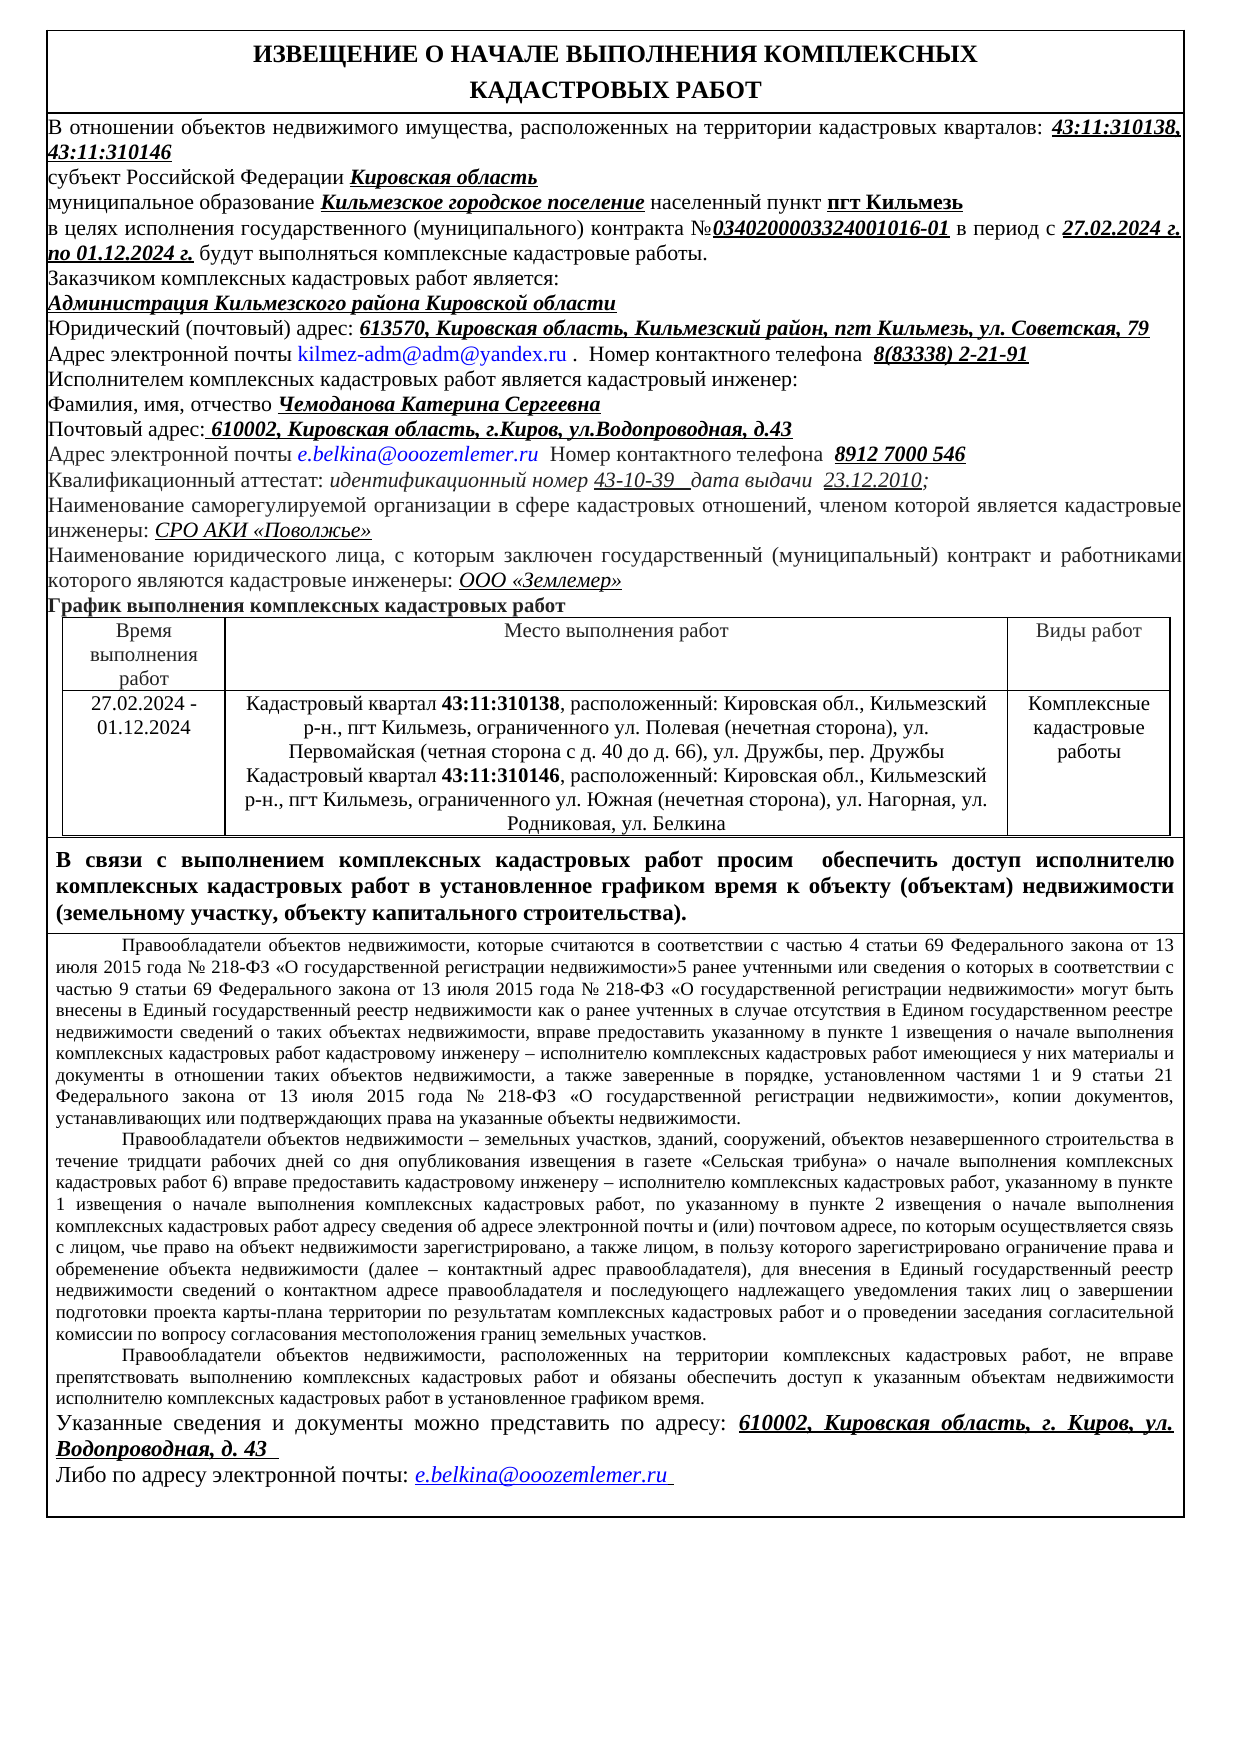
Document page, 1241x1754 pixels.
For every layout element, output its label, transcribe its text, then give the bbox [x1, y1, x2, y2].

table_cell Правообладатели объектов недвижимости, которые считаются в соответствии с частью 4 статьи 69 Федерального закона от 13 июля 2015 года № 218-ФЗ «О государственной регистрации недвижимости»5 ранее учтенными или сведения о которых в соответствии с частью 9 статьи 69 Федерального закона от 13 июля 2015 года № 218-ФЗ «О государственной регистрации недвижимости» могут быть внесены в Единый государственный реестр недвижимости как о ранее учтенных в случае отсутствия в Едином государственном реестре недвижимости сведений о таких объектах недвижимости, вправе предоставить указанному в пункте 1 извещения о начале выполнения комплексных кадастровых работ кадастровому инженеру – исполнителю комплексных кадастровых работ имеющиеся у них материалы и документы в отношении таких объектов недвижимости, а также заверенные в порядке, установленном частями 1 и 9 статьи 21 Федерального закона от 13 июля 2015 года № 218-ФЗ «О государственной регистрации недвижимости», копии документов, устанавливающих или подтверждающих права на указанные объекты недвижимости. Правообладатели объектов недвижимости – земельных участков, зданий, сооружений, объектов незавершенного строительства в течение тридцати рабочих дней со дня опубликования извещения в газете «Сельская трибуна» о начале выполнения комплексных кадастровых работ 6) вправе предоставить кадастровому инженеру – исполнителю комплексных кадастровых работ, указанному в пункте 1 извещения о начале выполнения комплексных кадастровых работ, по указанному в пункте 2 извещения о начале выполнения комплексных кадастровых работ адресу сведения об адресе электронной почты и (или) почтовом адресе, по которым осуществляется связь с лицом, чье право на объект недвижимости зарегистрировано, а также лицом, в пользу которого зарегистрировано ограничение права и обременение объекта недвижимости (далее – контактный адрес правообладателя), для внесения в Единый государственный реестр недвижимости сведений о контактном адресе правообладателя и последующего надлежащего уведомления таких лиц о завершении подготовки проекта карты-плана территории по результатам комплексных кадастровых работ и о проведении заседания согласительной комиссии по вопросу согласования местоположения границ земельных участков. Правообладатели объектов недвижимости, расположенных на территории комплексных кадастровых работ, не вправе препятствовать выполнению комплексных кадастровых работ и обязаны обеспечить доступ к указанным объектам недвижимости исполнителю комплексных кадастровых работ в установленное графиком время. Указанные сведения и документы можно представить по адресу: 610002, Кировская область, г. Киров, ул. Водопроводная, д. 43 Либо по адресу электронной почты: e.belkina@ooozemlemer.ru [48, 934, 1183, 1516]
table_header ИЗВЕЩЕНИЕ О НАЧАЛЕ ВЫПОЛНЕНИЯ КОМПЛЕКСНЫХ КАДАСТРОВЫХ РАБОТ [48, 31, 1183, 112]
table_cell В связи с выполнением комплексных кадастровых работ просим обеспечить доступ исполнителю комплексных кадастровых работ в установленное графиком время к объекту (объектам) недвижимости (земельному участку, объекту капитального строительства). [48, 838, 1183, 933]
table_cell В отношении объектов недвижимого имущества, расположенных на территории кадастровых кварталов: 43:11:310138, 43:11:310146 субъект Российской Федерации Кировская область муниципальное образование Кильмезское городское поселение населенный пункт пгт Кильмезь в целях исполнения государственного (муниципального) контракта №0340200003324001016-01 в период с 27.02.2024 г. по 01.12.2024 г. будут выполняться комплексные кадастровые работы. Заказчиком комплексных кадастровых работ является: Администрация Кильмезского района Кировской области Юридический (почтовый) адрес: 613570, Кировская область, Кильмезский район, пгт Кильмезь, ул. Советская, 79 Адрес электронной почты kilmez-adm@adm@yandex.ru . Номер контактного телефона 8(83338) 2-21-91 Исполнителем комплексных кадастровых работ является кадастровый инженер: Фамилия, имя, отчество Чемоданова Катерина Сергеевна Почтовый адрес: 610002, Кировская область, г.Киров, ул.Водопроводная, д.43 Адрес электронной почты e.belkina@ooozemlemer.ru Номер контактного телефона 8912 7000 546 Квалификационный аттестат: идентификационный номер 43-10-39 дата выдачи 23.12.2010; Наименование саморегулируемой организации в сфере кадастровых отношений, членом которой является кадастровые инженеры: СРО АКИ «Поволжье» Наименование юридического лица, с которым заключен государственный (муниципальный) контракт и работниками которого являются кадастровые инженеры: ООО «Землемер» График выполнения комплексных кадастровых работ [48, 114, 1183, 836]
